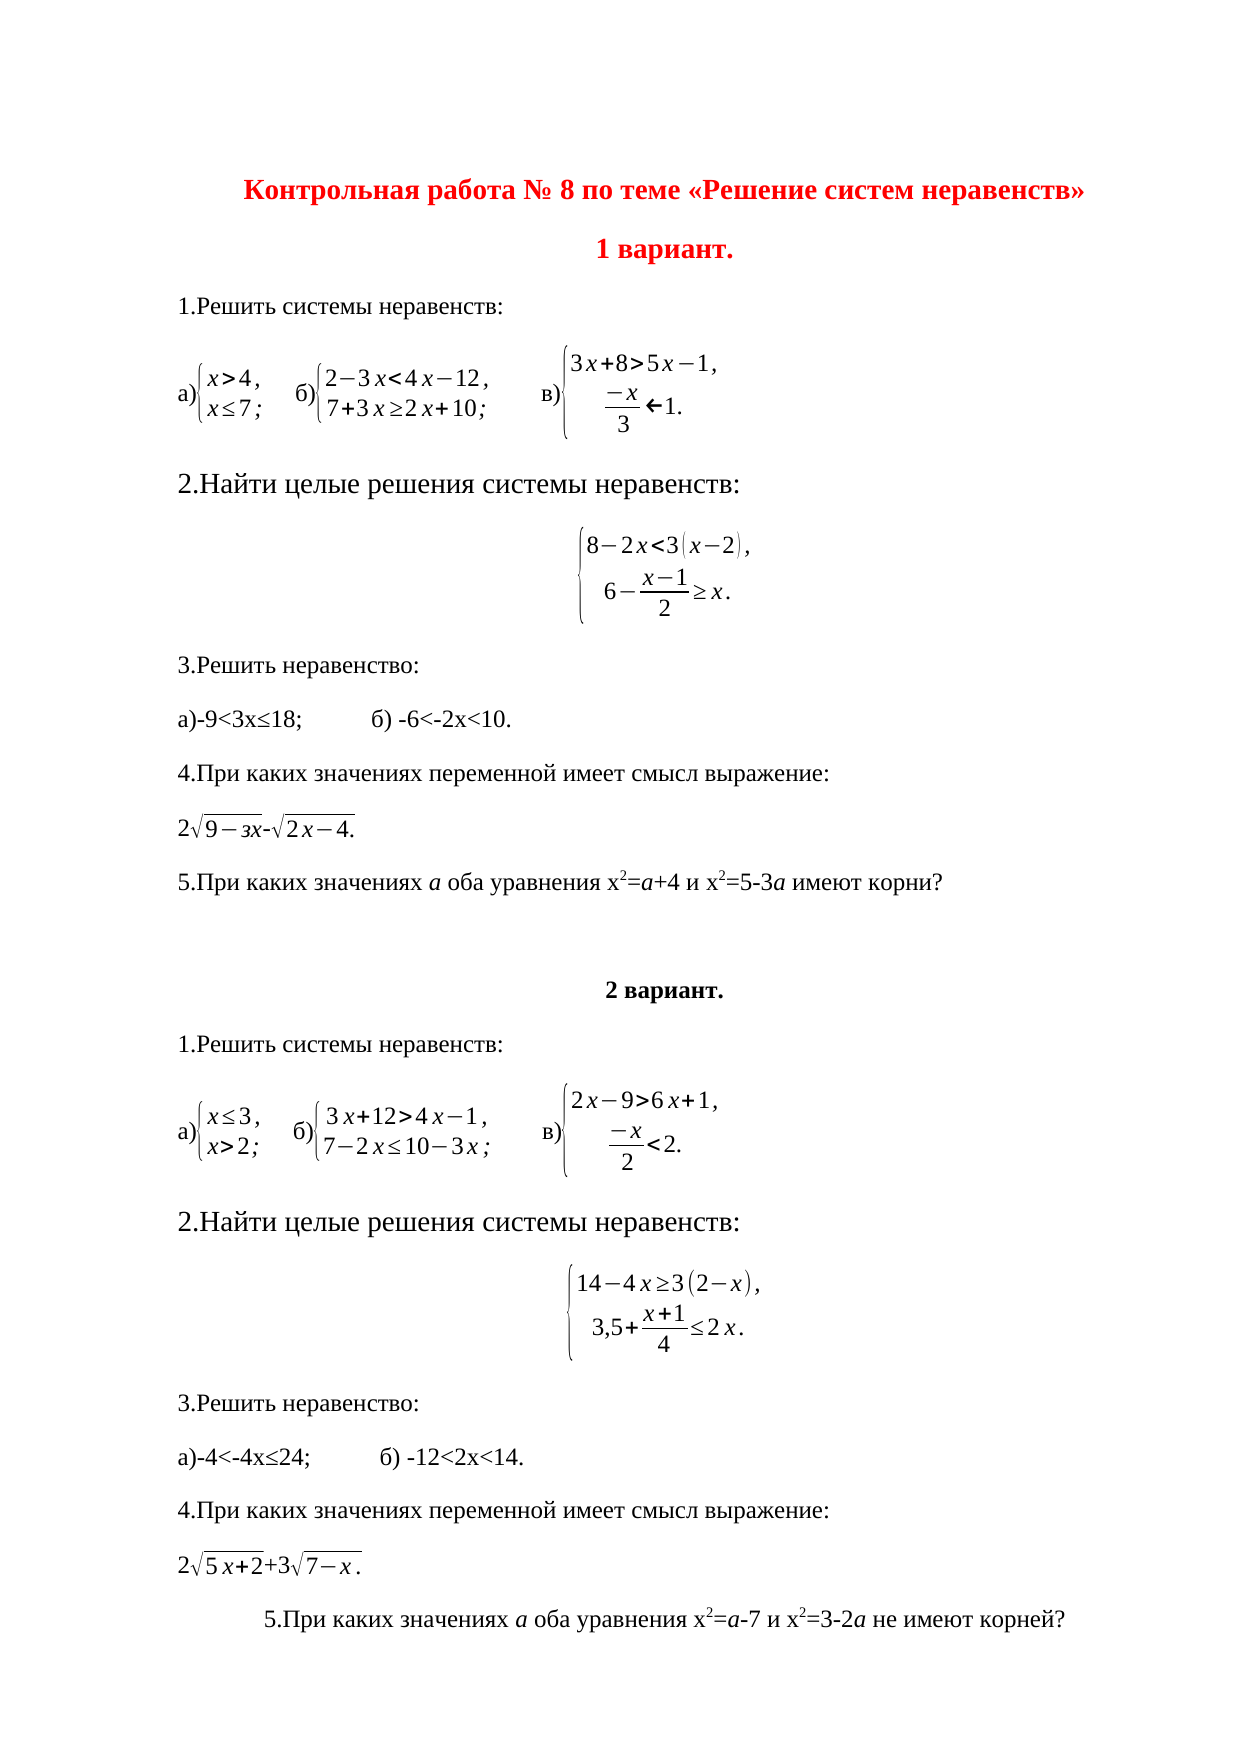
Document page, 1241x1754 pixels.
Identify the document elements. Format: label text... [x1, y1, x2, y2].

text Контрольная работа № 8 по теме «Решение систем неравенств» [177, 172, 1152, 206]
text 2- [177, 812, 1152, 842]
text 2+3 [177, 1549, 1152, 1579]
text 2.Найти целые решения системы неравенств: [177, 466, 1152, 500]
text 2 вариант. [177, 975, 1152, 1003]
text 1.Решить системы неравенств: [177, 1029, 1152, 1057]
text 2.Найти целые решения системы неравенств: [177, 1204, 1152, 1238]
text 5.При каких значениях а оба уравнения х2=а+4 и х2=5-3а имеют корни? [177, 867, 1152, 896]
text а)-4<-4х≤24; б) -12<2х<14. [177, 1442, 1152, 1470]
text а)-9<3х≤18; б) -6<-2х<10. [177, 704, 1152, 733]
text 1 вариант. [177, 231, 1152, 265]
text 5.При каких значениях а оба уравнения х2=а-7 и х2=3-2а не имеют корней? [177, 1604, 1152, 1633]
text а) б) в) [177, 1082, 1152, 1179]
text 4.При каких значениях переменной имеет смысл выражение: [177, 1496, 1152, 1524]
text а) б) в) [177, 344, 1152, 441]
text 3.Решить неравенство: [177, 1388, 1152, 1417]
text 3.Решить неравенство: [177, 651, 1152, 679]
text 1.Решить системы неравенств: [177, 291, 1152, 319]
text 4.При каких значениях переменной имеет смысл выражение: [177, 758, 1152, 787]
